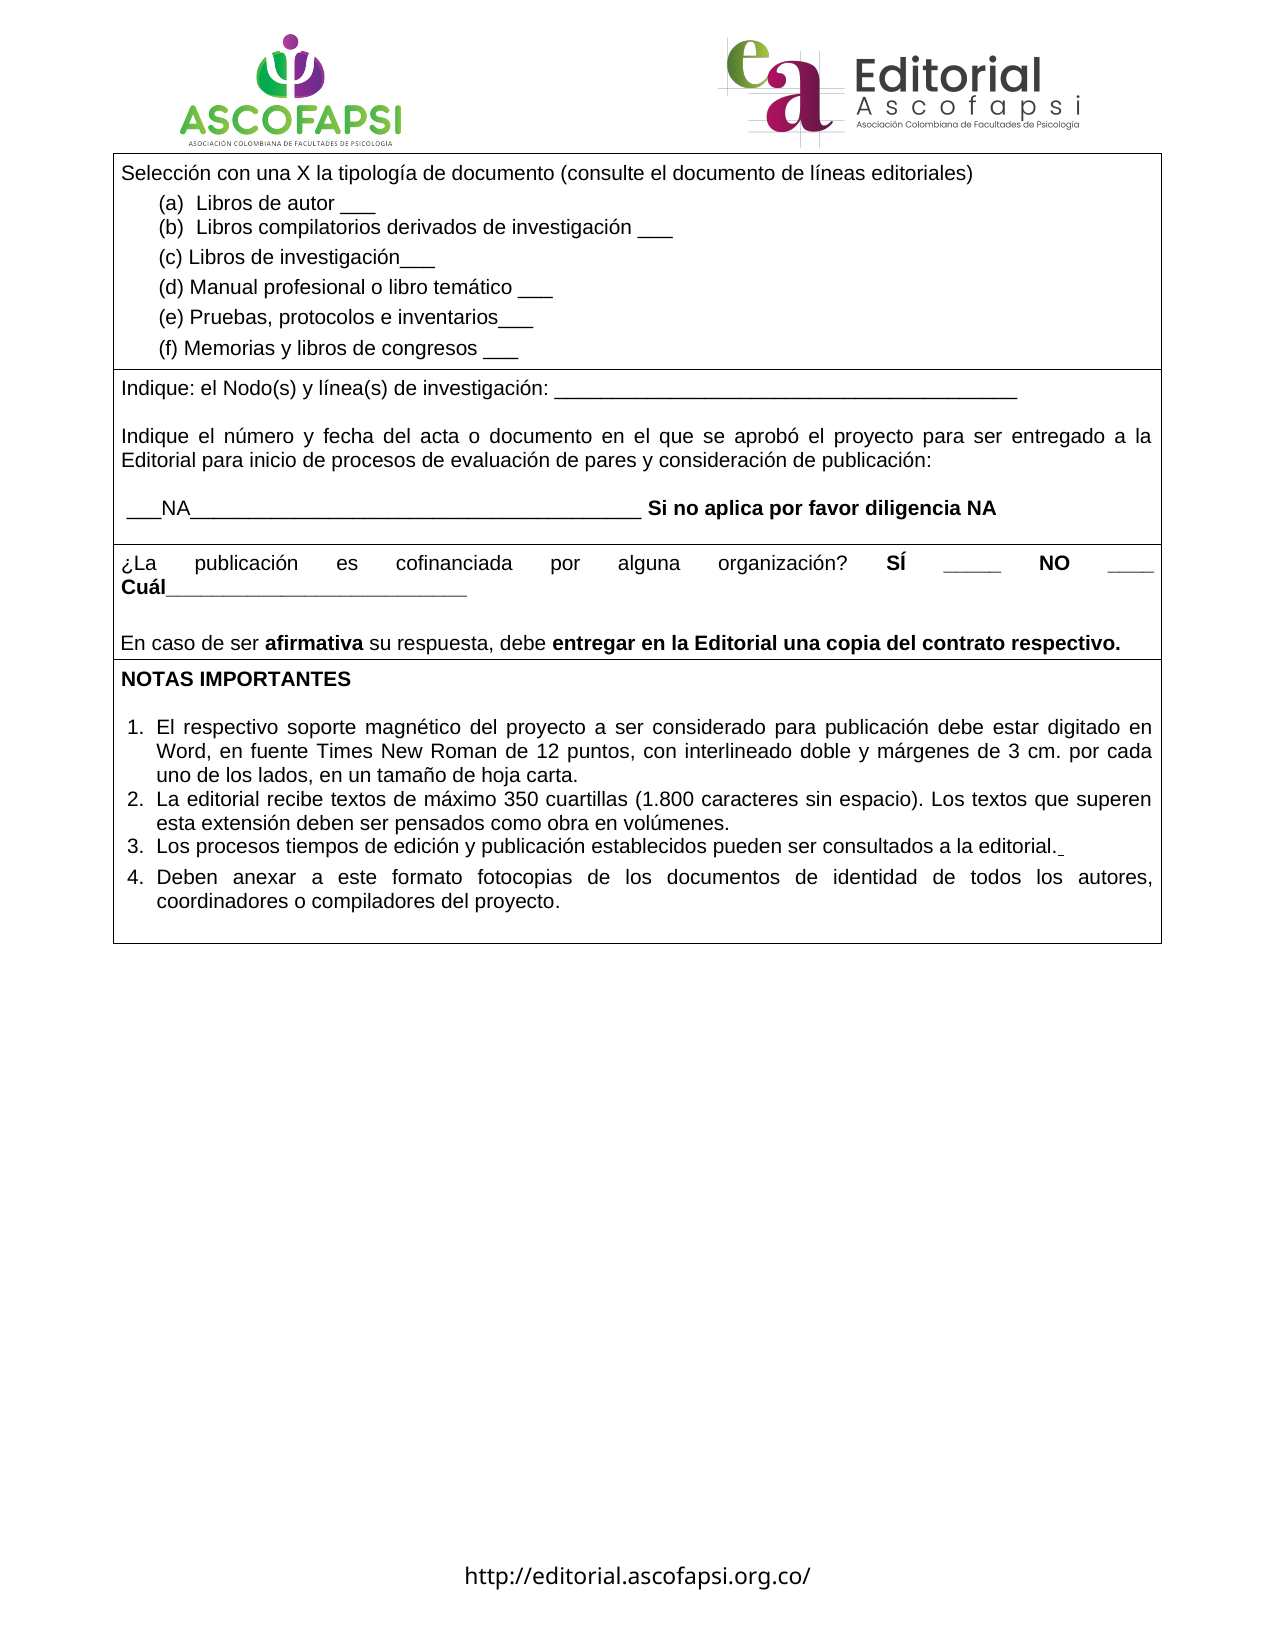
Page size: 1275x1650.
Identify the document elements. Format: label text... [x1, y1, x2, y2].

picture [699, 31, 1098, 153]
table_cell ¿La publicación es cofinanciada por alguna organización? SÍ _____ NO ____ Cuál__________________________ En caso de ser afirmativa su respuesta, debe entregar en la Editorial una copia del contrato respectivo. [114, 545, 1161, 659]
table_cell NOTAS IMPORTANTES El respectivo soporte magnético del proyecto a ser considerado para publicación debe estar digitado en Word, en fuente Times New Roman de 12 puntos, con interlineado doble y márgenes de 3 cm. por cada uno de los lados, en un tamaño de hoja carta. La editorial recibe textos de máximo 350 cuartillas (1.800 caracteres sin espacio). Los textos que superen esta extensión deben ser pensados como obra en volúmenes. Los procesos tiempos de edición y publicación establecidos pueden ser consultados a la editorial. Deben anexar a este formato fotocopias de los documentos de identidad de todos los autores, coordinadores o compiladores del proyecto. [114, 660, 1161, 943]
picture [177, 28, 404, 153]
table_cell Indique: el Nodo(s) y línea(s) de investigación: ________________________________________ Indique el número y fecha del acta o documento en el que se aprobó el proyecto para ser entregado a la Editorial para inicio de procesos de evaluación de pares y consideración de publicación: ___NA_______________________________________ Si no aplica por favor diligencia NA [114, 370, 1161, 544]
table_cell Selección con una X la tipología de documento (consulte el documento de líneas editoriales) Libros de autor ___ Libros compilatorios derivados de investigación ___ (c) Libros de investigación___ (d) Manual profesional o libro temático ___ (e) Pruebas, protocolos e inventarios___ (f) Memorias y libros de congresos ___ [114, 154, 1161, 369]
